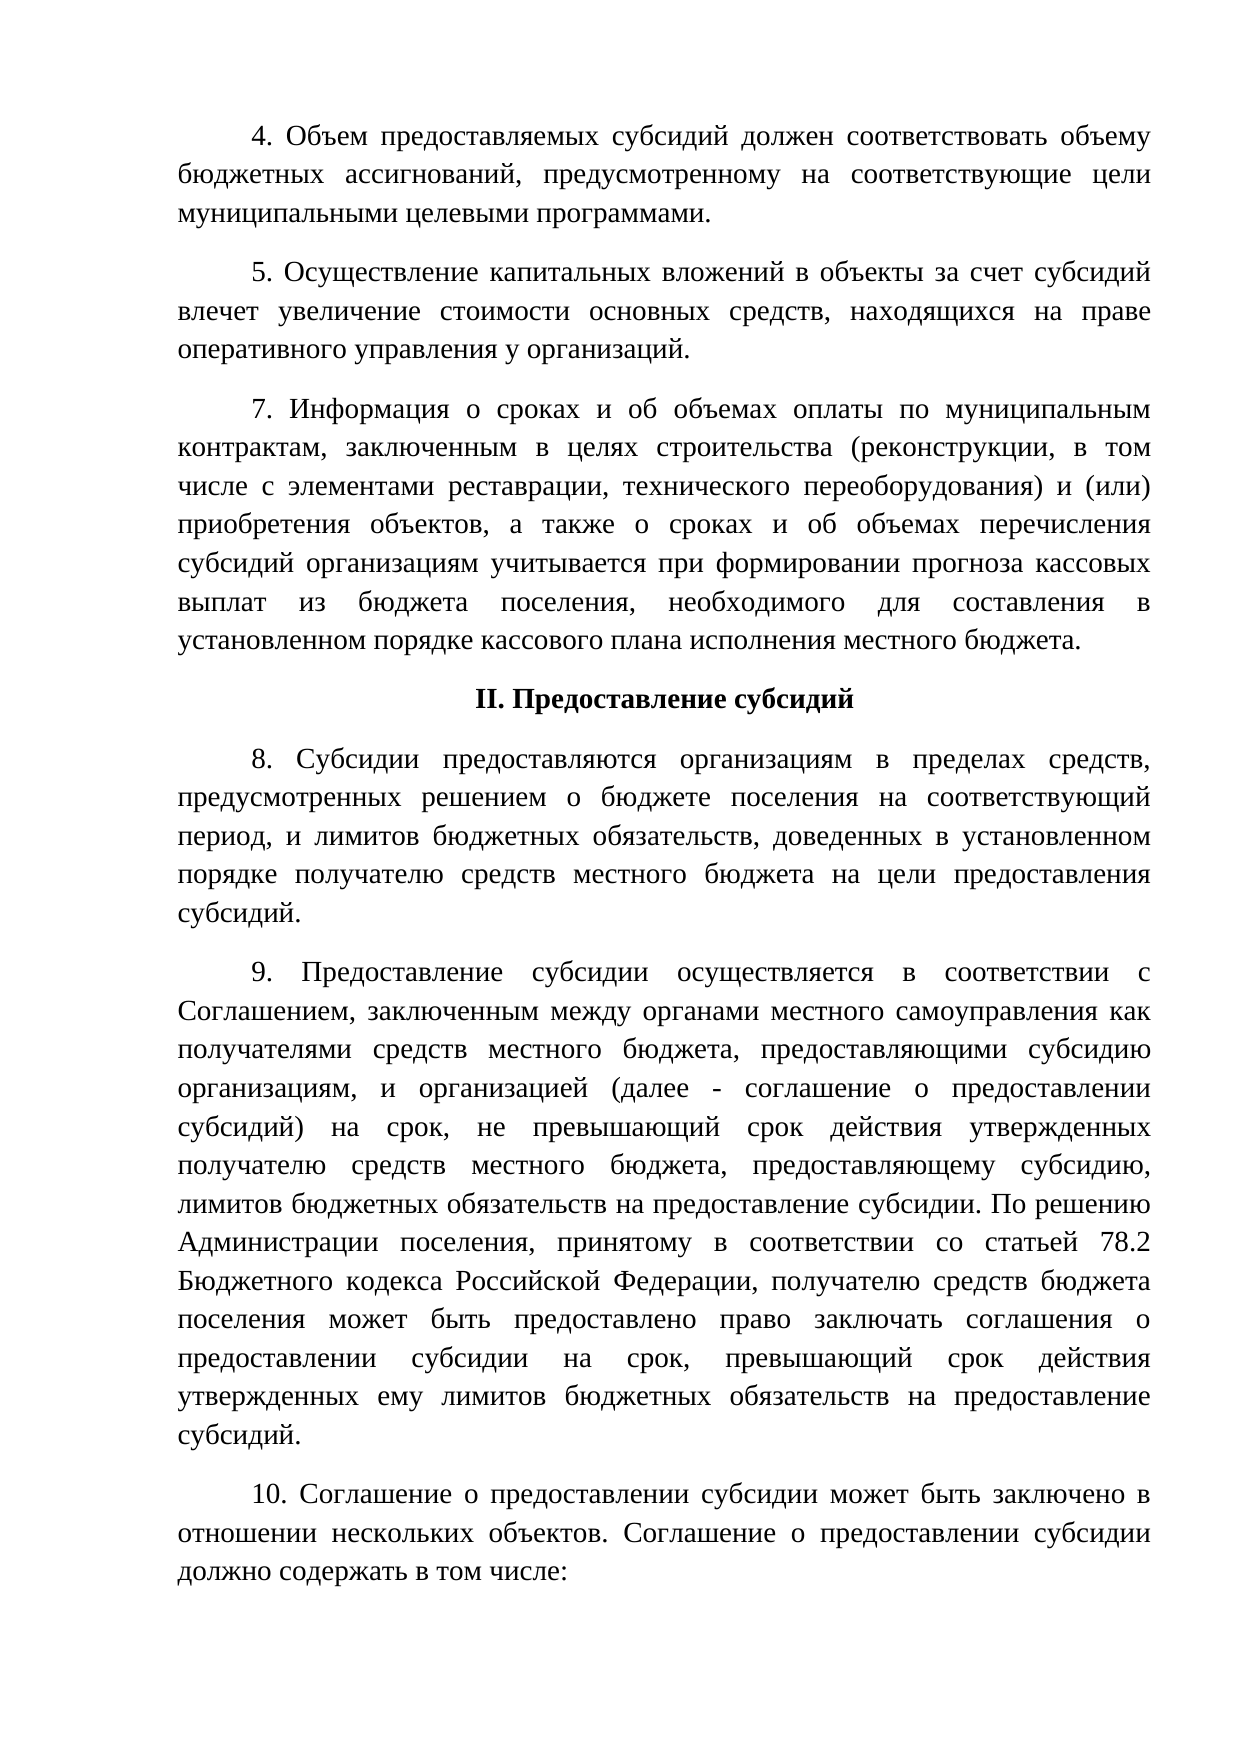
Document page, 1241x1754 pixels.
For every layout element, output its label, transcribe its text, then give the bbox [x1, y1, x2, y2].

text II. Предоставление субсидий [177, 682, 1152, 715]
text 9. Предоставление субсидии осуществляется в соответствии с Соглашением, заключенным между органами местного самоуправления как получателями средств местного бюджета, предоставляющими субсидию организациям, и организацией (далее - соглашение о предоставлении субсидий) на срок, не превышающий срок действия утвержденных получателю средств местного бюджета, предоставляющему субсидию, лимитов бюджетных обязательств на предоставление субсидии. По решению Администрации поселения, принятому в соответствии со статьей 78.2 Бюджетного кодекса Российской Федерации, получателю средств бюджета поселения может быть предоставлено право заключать соглашения о предоставлении субсидии на срок, превышающий срок действия утвержденных ему лимитов бюджетных обязательств на предоставление субсидий. [177, 954, 1152, 1451]
text 4. Объем предоставляемых субсидий должен соответствовать объему бюджетных ассигнований, предусмотренному на соответствующие цели муниципальными целевыми программами. [177, 118, 1152, 229]
text 5. Осуществление капитальных вложений в объекты за счет субсидий влечет увеличение стоимости основных средств, находящихся на праве оперативного управления у организаций. [177, 254, 1152, 365]
text 8. Субсидии предоставляются организациям в пределах средств, предусмотренных решением о бюджете поселения на соответствующий период, и лимитов бюджетных обязательств, доведенных в установленном порядке получателю средств местного бюджета на цели предоставления субсидий. [177, 741, 1152, 929]
text 10. Соглашение о предоставлении субсидии может быть заключено в отношении нескольких объектов. Соглашение о предоставлении субсидии должно содержать в том числе: [177, 1476, 1152, 1587]
text 7. Информация о сроках и об объемах оплаты по муниципальным контрактам, заключенным в целях строительства (реконструкции, в том числе с элементами реставрации, технического переоборудования) и (или) приобретения объектов, а также о сроках и об объемах перечисления субсидий организациям учитывается при формировании прогноза кассовых выплат из бюджета поселения, необходимого для составления в установленном порядке кассового плана исполнения местного бюджета. [177, 391, 1152, 656]
